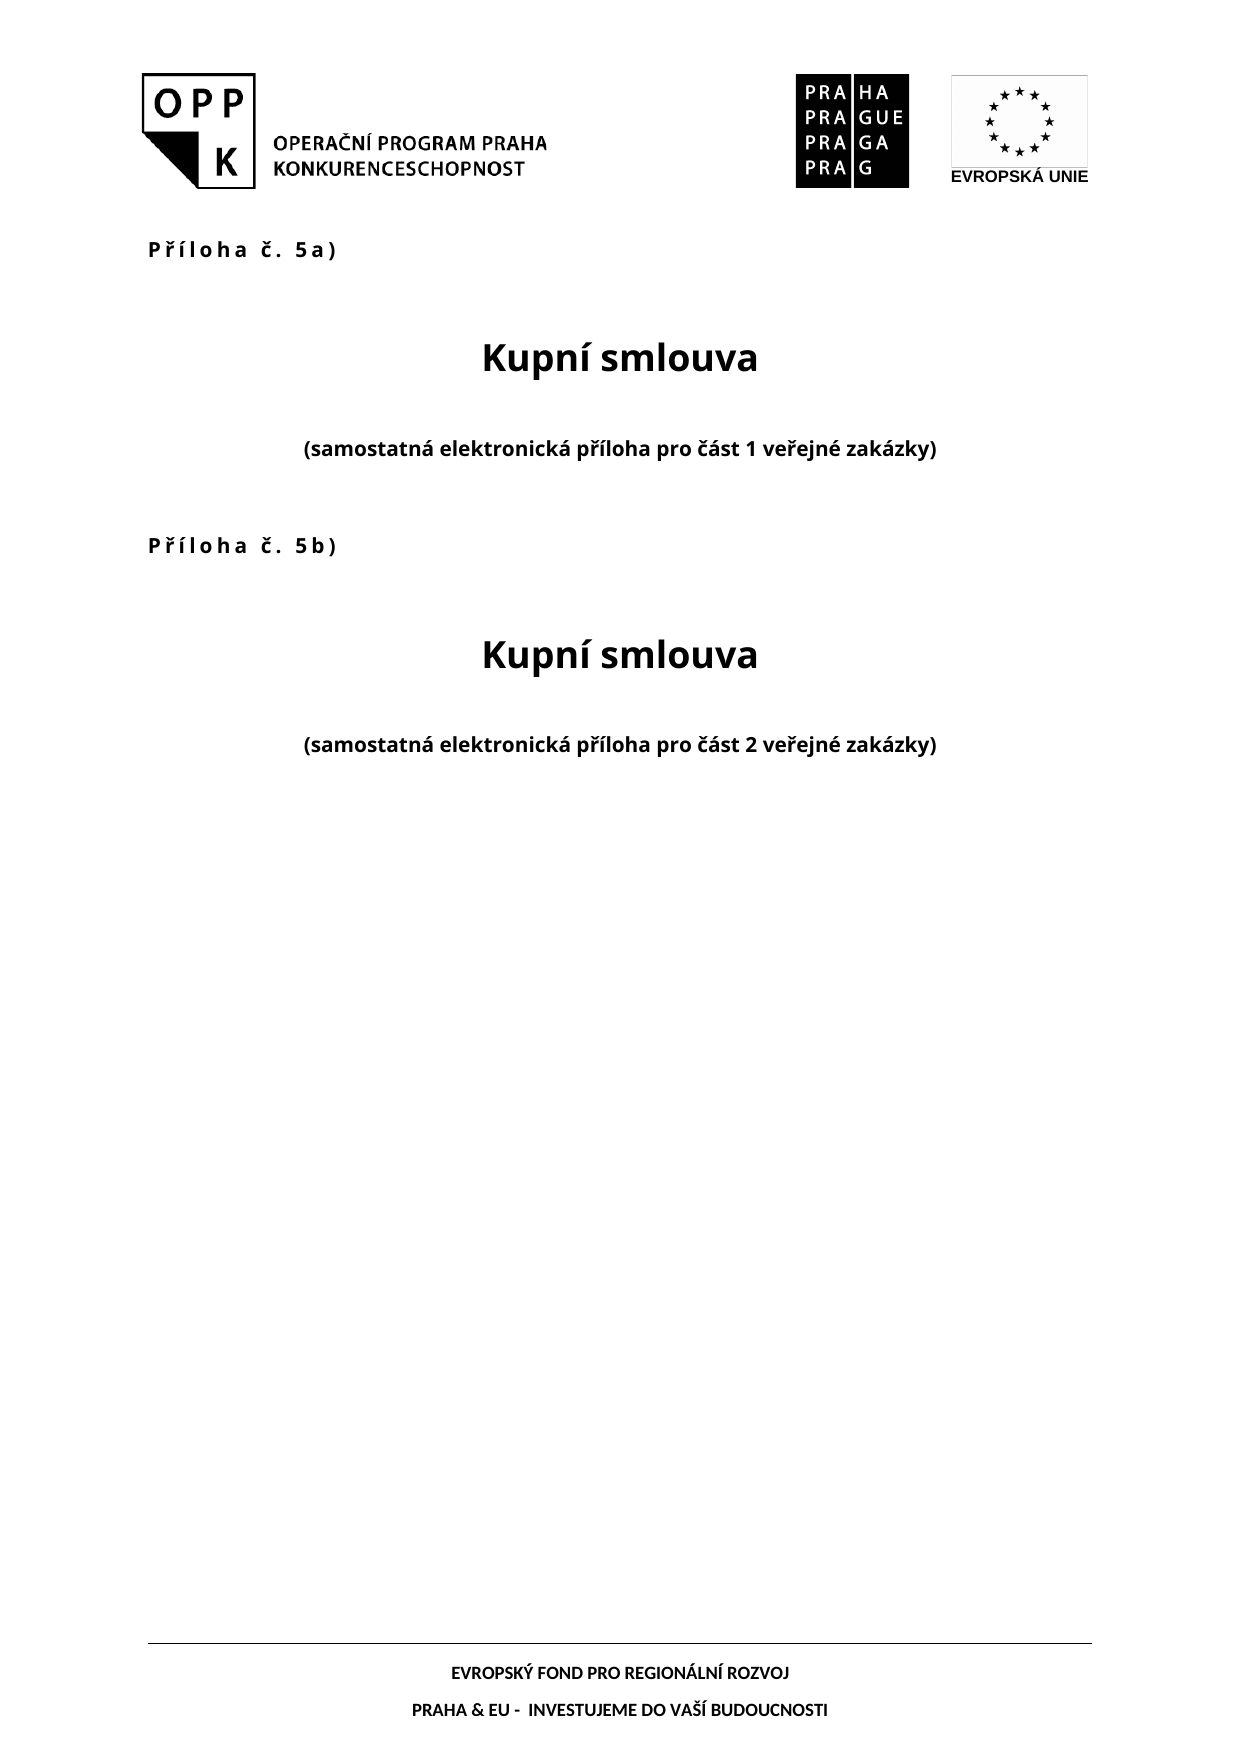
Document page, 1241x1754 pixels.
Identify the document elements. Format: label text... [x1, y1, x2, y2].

text (samostatná elektronická příloha pro část 1 veřejné zakázky) [148, 434, 1092, 462]
text Příloha č. 5b) [148, 522, 1092, 560]
text Kupní smlouva [148, 332, 1092, 383]
picture [951, 75, 1088, 168]
text Kupní smlouva [148, 628, 1092, 679]
text (samostatná elektronická příloha pro část 2 veřejné zakázky) [148, 730, 1092, 759]
picture [141, 73, 547, 189]
text Příloha č. 5a) [148, 226, 1092, 263]
